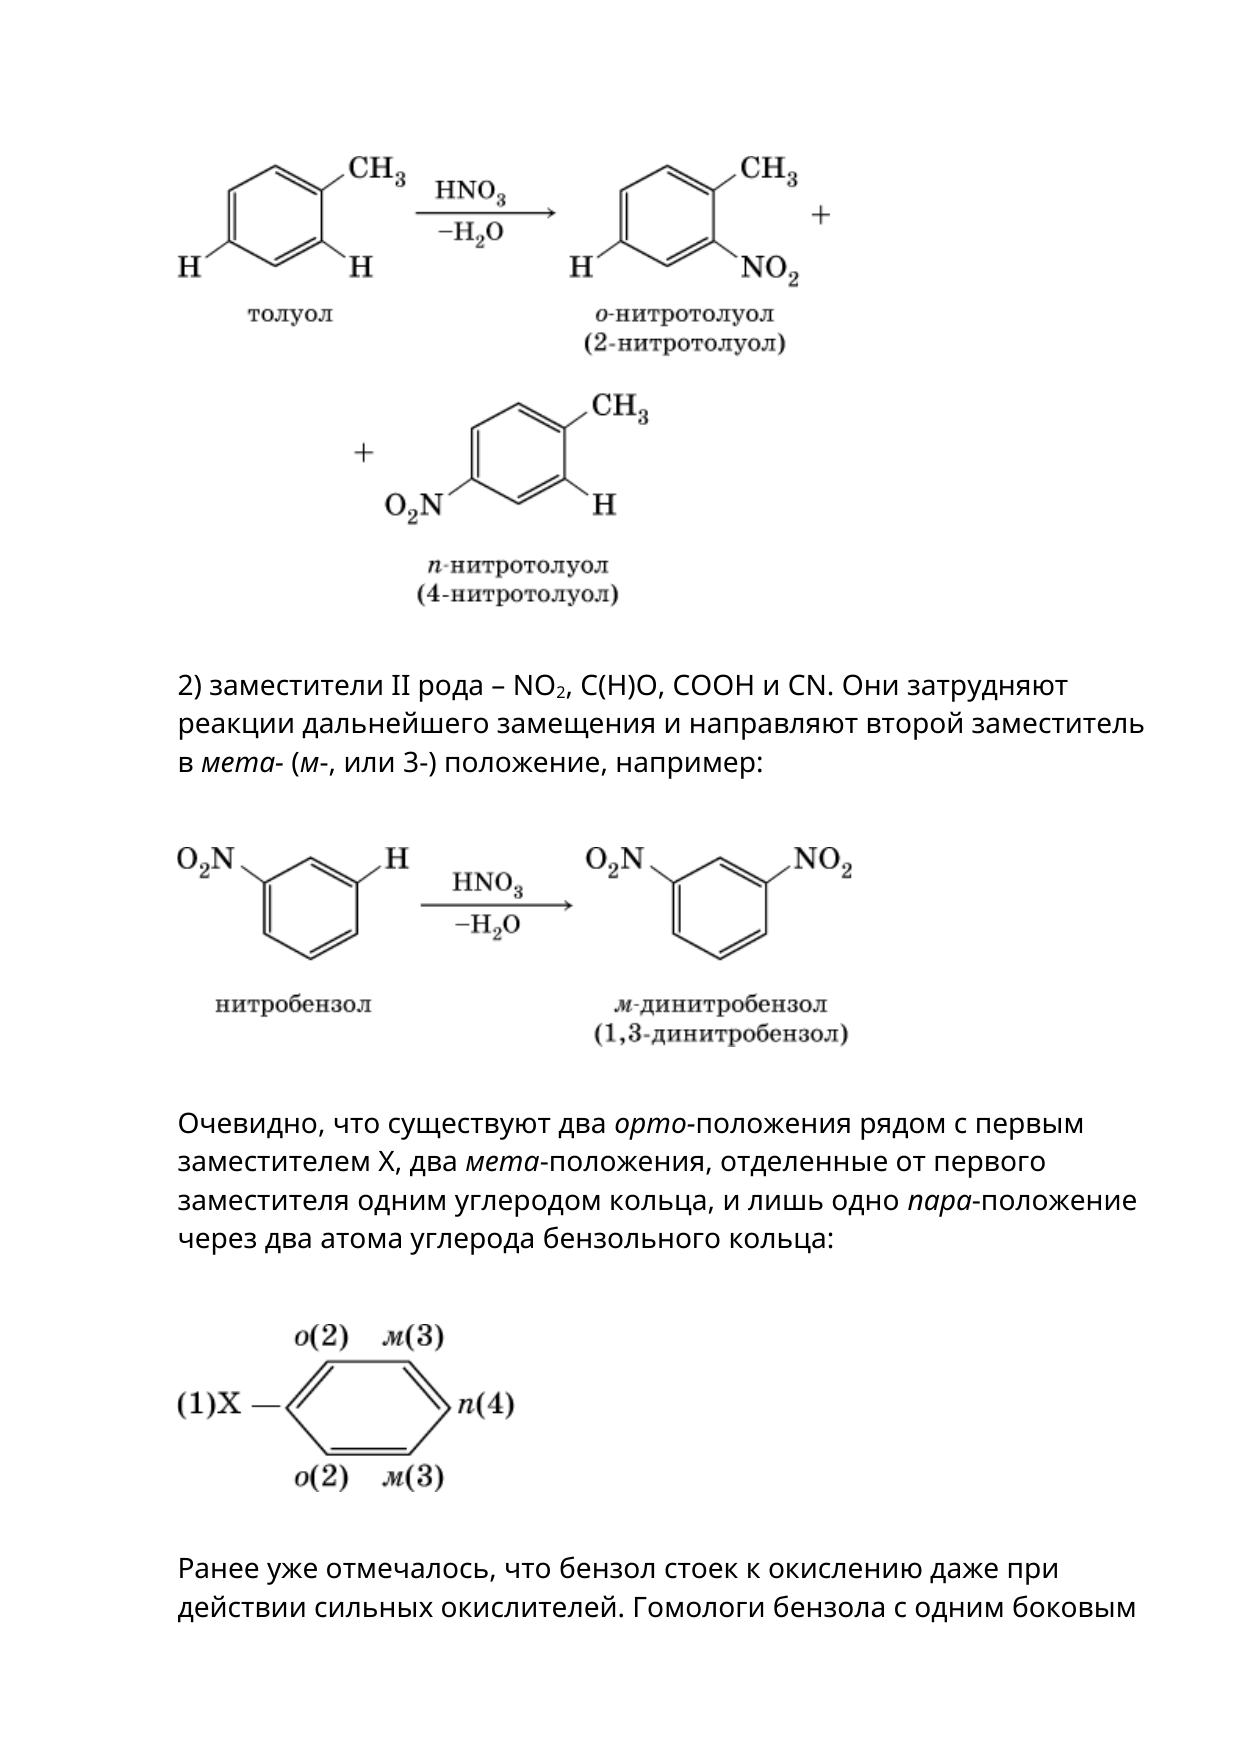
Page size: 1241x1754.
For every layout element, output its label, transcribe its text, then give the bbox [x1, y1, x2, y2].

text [177, 1548, 1152, 1625]
picture [177, 1324, 515, 1492]
picture [177, 847, 853, 1047]
text Очевидно, что существуют два орто-положения рядом с первым заместителем X, два мета-положения, отделенные от первого заместителя одним углеродом кольца, и лишь одно пара-положение через два атома углерода бензольного кольца: [177, 1103, 1152, 1257]
picture [177, 156, 831, 608]
text 2) заместители II рода – NO2, С(Н)O, СООН и CN. Они затрудняют реакции дальнейшего замещения и направляют второй заместитель в мета- (м-, или 3-) положение, например: [177, 665, 1152, 780]
